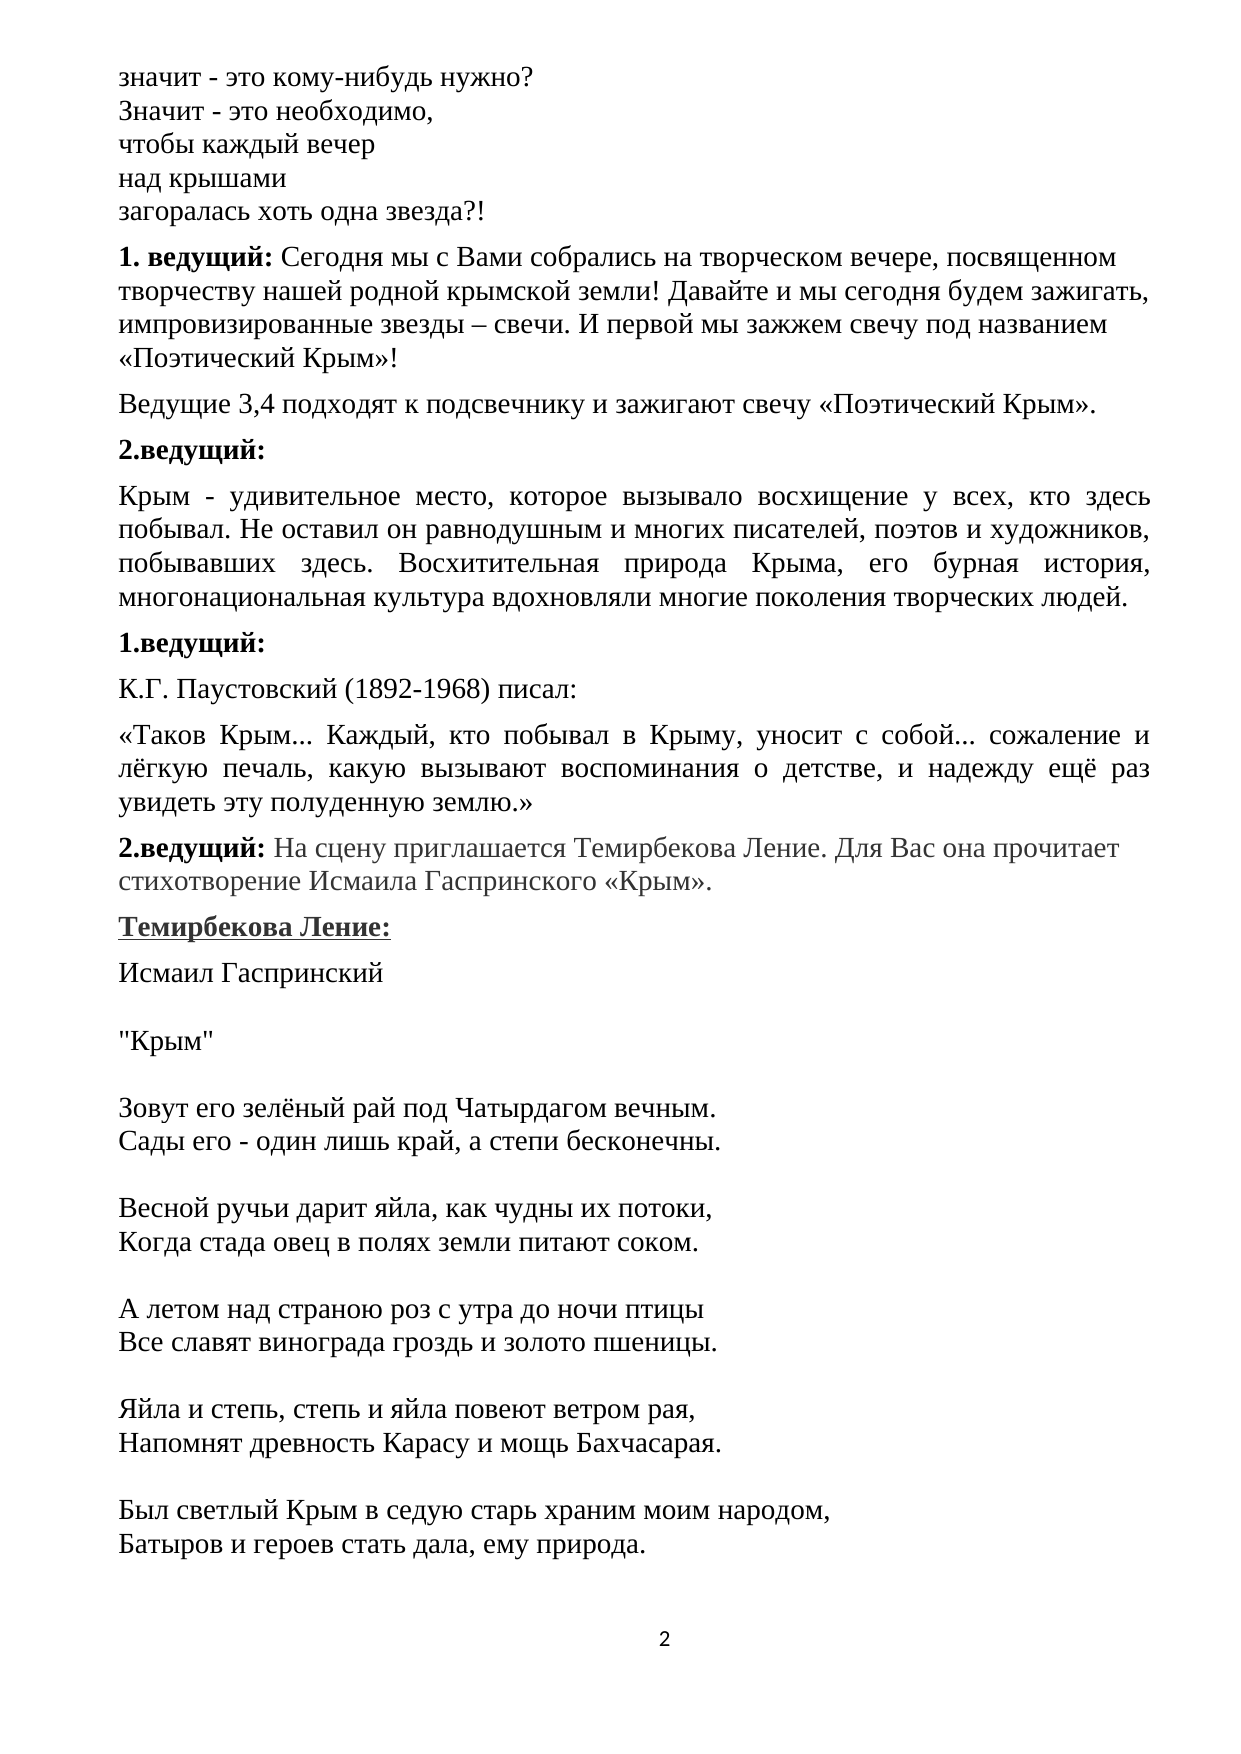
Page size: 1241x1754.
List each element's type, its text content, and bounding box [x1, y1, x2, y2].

text К.Г. Паустовский (1892-1968) писал: [118, 671, 1152, 704]
text 2.ведущий: На сцену приглашается Темирбекова Ление. Для Вас она прочитает стихотворение Исмаила Гаспринского «Крым». [118, 830, 1152, 897]
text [118, 956, 1152, 1593]
text Ведущие 3,4 подходят к подсвечнику и зажигают свечу «Поэтический Крым». [118, 386, 1152, 419]
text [118, 59, 1152, 227]
text Темирбекова Ление: [118, 909, 1152, 943]
text 1. ведущий: Сегодня мы с Вами собрались на творческом вечере, посвященном творчеству нашей родной крымской земли! Давайте и мы сегодня будем зажигать, импровизированные звезды – свечи. И первой мы зажжем свечу под названием «Поэтический Крым»! [118, 239, 1152, 373]
text 1.ведущий: [118, 625, 1152, 658]
text 2.ведущий: [118, 432, 1152, 466]
text «Таков Крым... Каждый, кто побывал в Крыму, уносит с собой... сожаление и лёгкую печаль, какую вызывают воспоминания о детстве, и надежду ещё раз увидеть эту полуденную землю.» [118, 717, 1152, 817]
text Крым - удивительное место, которое вызывало восхищение у всех, кто здесь побывал. Не оставил он равнодушным и многих писателей, поэтов и художников, побывавших здесь. Восхитительная природа Крыма, его бурная история, многонациональная культура вдохновляли многие поколения творческих людей. [118, 478, 1152, 612]
